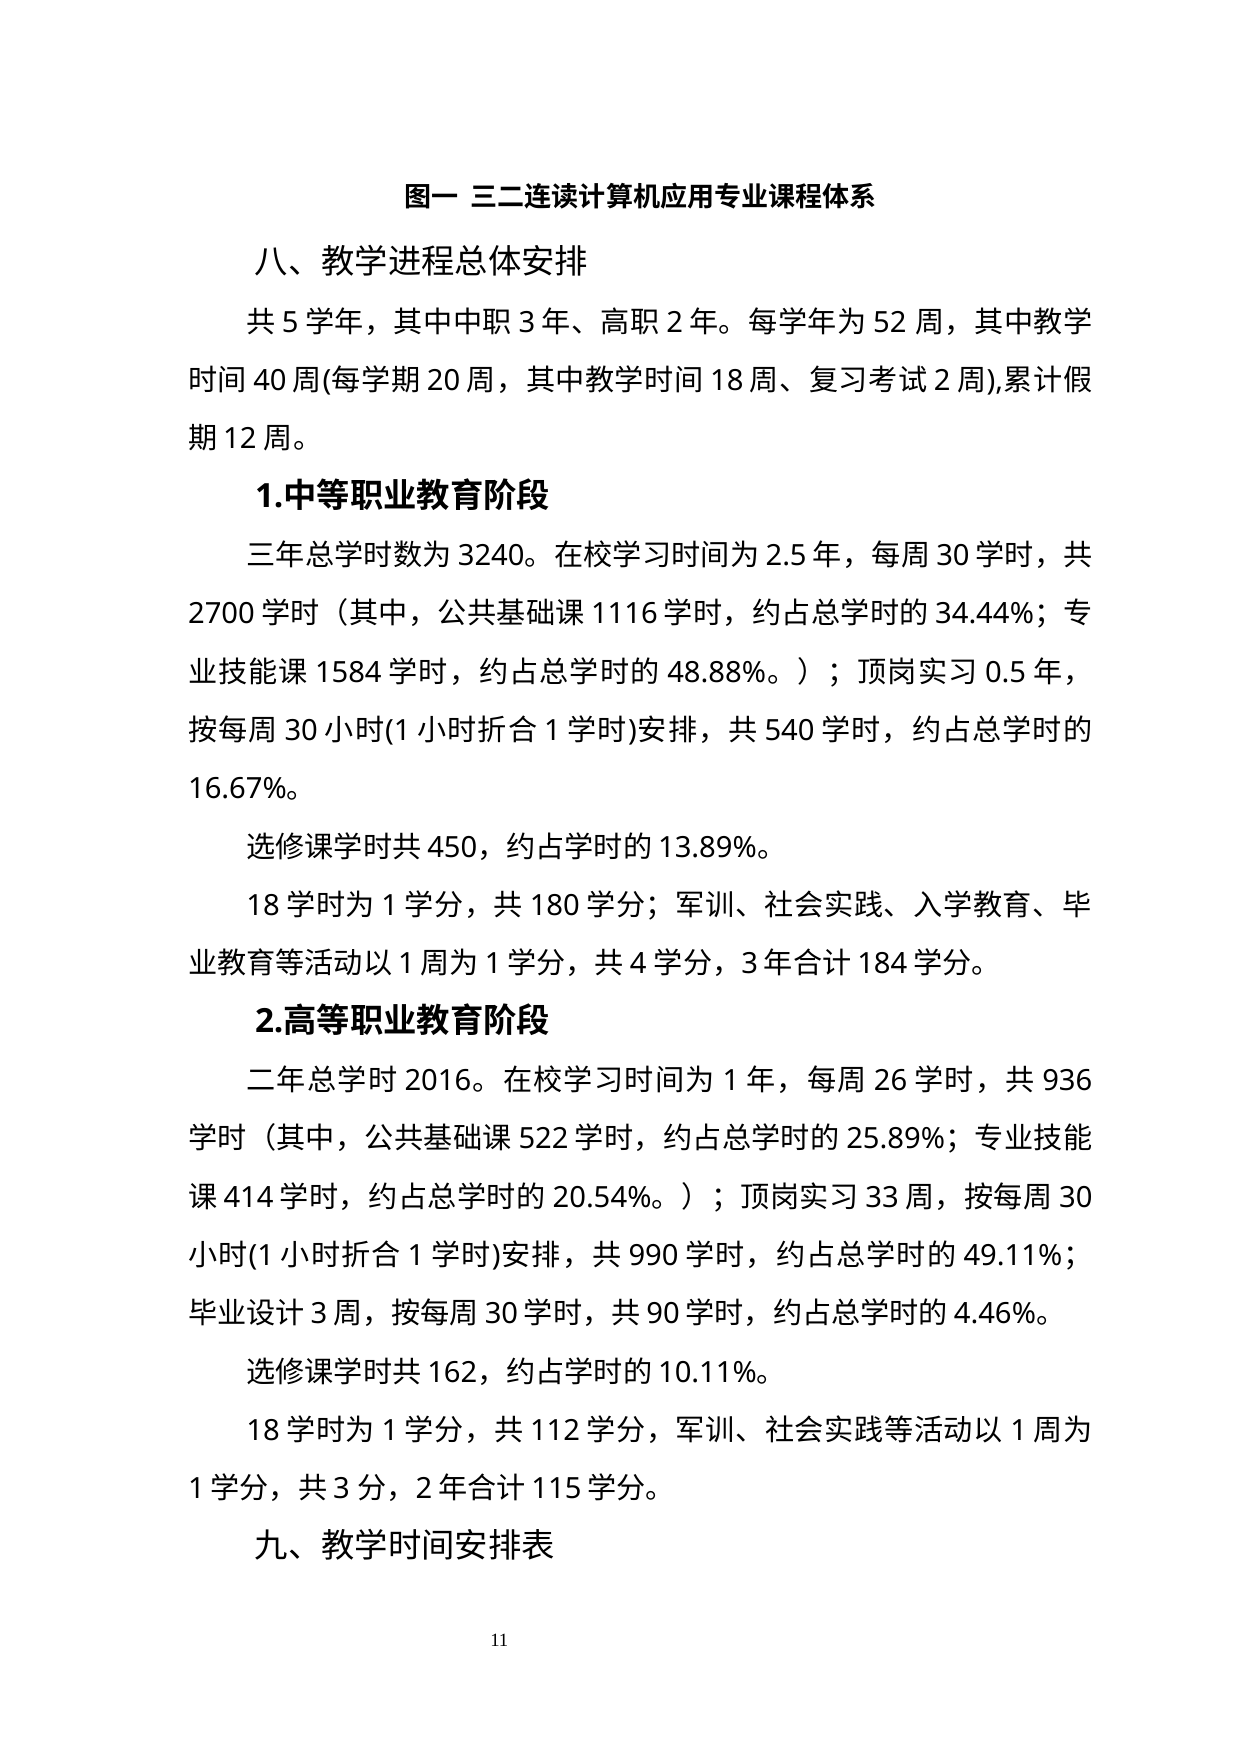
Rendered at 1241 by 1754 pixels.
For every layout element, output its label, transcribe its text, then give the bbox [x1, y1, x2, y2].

text 选修课学时共162，约占学时的10.11%。 [188, 1335, 1093, 1394]
text 1.中等职业教育阶段 [188, 460, 1093, 519]
text 共5学年，其中中职3年、高职2年。每学年为52 周，其中教学时间40周(每学期20周，其中教学时间18周、复习考试2周),累计假期12 周。 [188, 285, 1093, 460]
text 2.高等职业教育阶段 [188, 985, 1093, 1044]
text 图一 三二连读计算机应用专业课程体系 [188, 162, 1093, 227]
text 18学时为1学分，共112学分，军训、社会实践等活动以1周为1学分，共3 分，2年合计115学分。 [188, 1394, 1093, 1510]
text 八、教学进程总体安排 [188, 227, 1093, 285]
text 九、教学时间安排表 [188, 1510, 1093, 1569]
text 三年总学时数为3240。在校学习时间为2.5年，每周30学时，共2700学时（其中，公共基础课1116学时，约占总学时的34.44%；专业技能课1584学时，约占总学时的48.88%。）；顶岗实习0.5年，按每周30小时(1小时折合1学时)安排，共540学时，约占总学时的16.67%。 [188, 519, 1093, 810]
text 二年总学时2016。在校学习时间为1年，每周26学时，共936学时（其中，公共基础课522学时，约占总学时的25.89%；专业技能课414学时，约占总学时的20.54%。）；顶岗实习33周，按每周30小时(1小时折合1学时)安排，共990学时，约占总学时的49.11%；毕业设计3周，按每周30学时，共90学时，约占总学时的4.46%。 [188, 1044, 1093, 1335]
text 选修课学时共450，约占学时的13.89%。 [188, 810, 1093, 869]
text 18学时为1学分，共180学分；军训、社会实践、入学教育、毕业教育等活动以1周为1学分，共4 学分，3年合计184学分。 [188, 869, 1093, 985]
